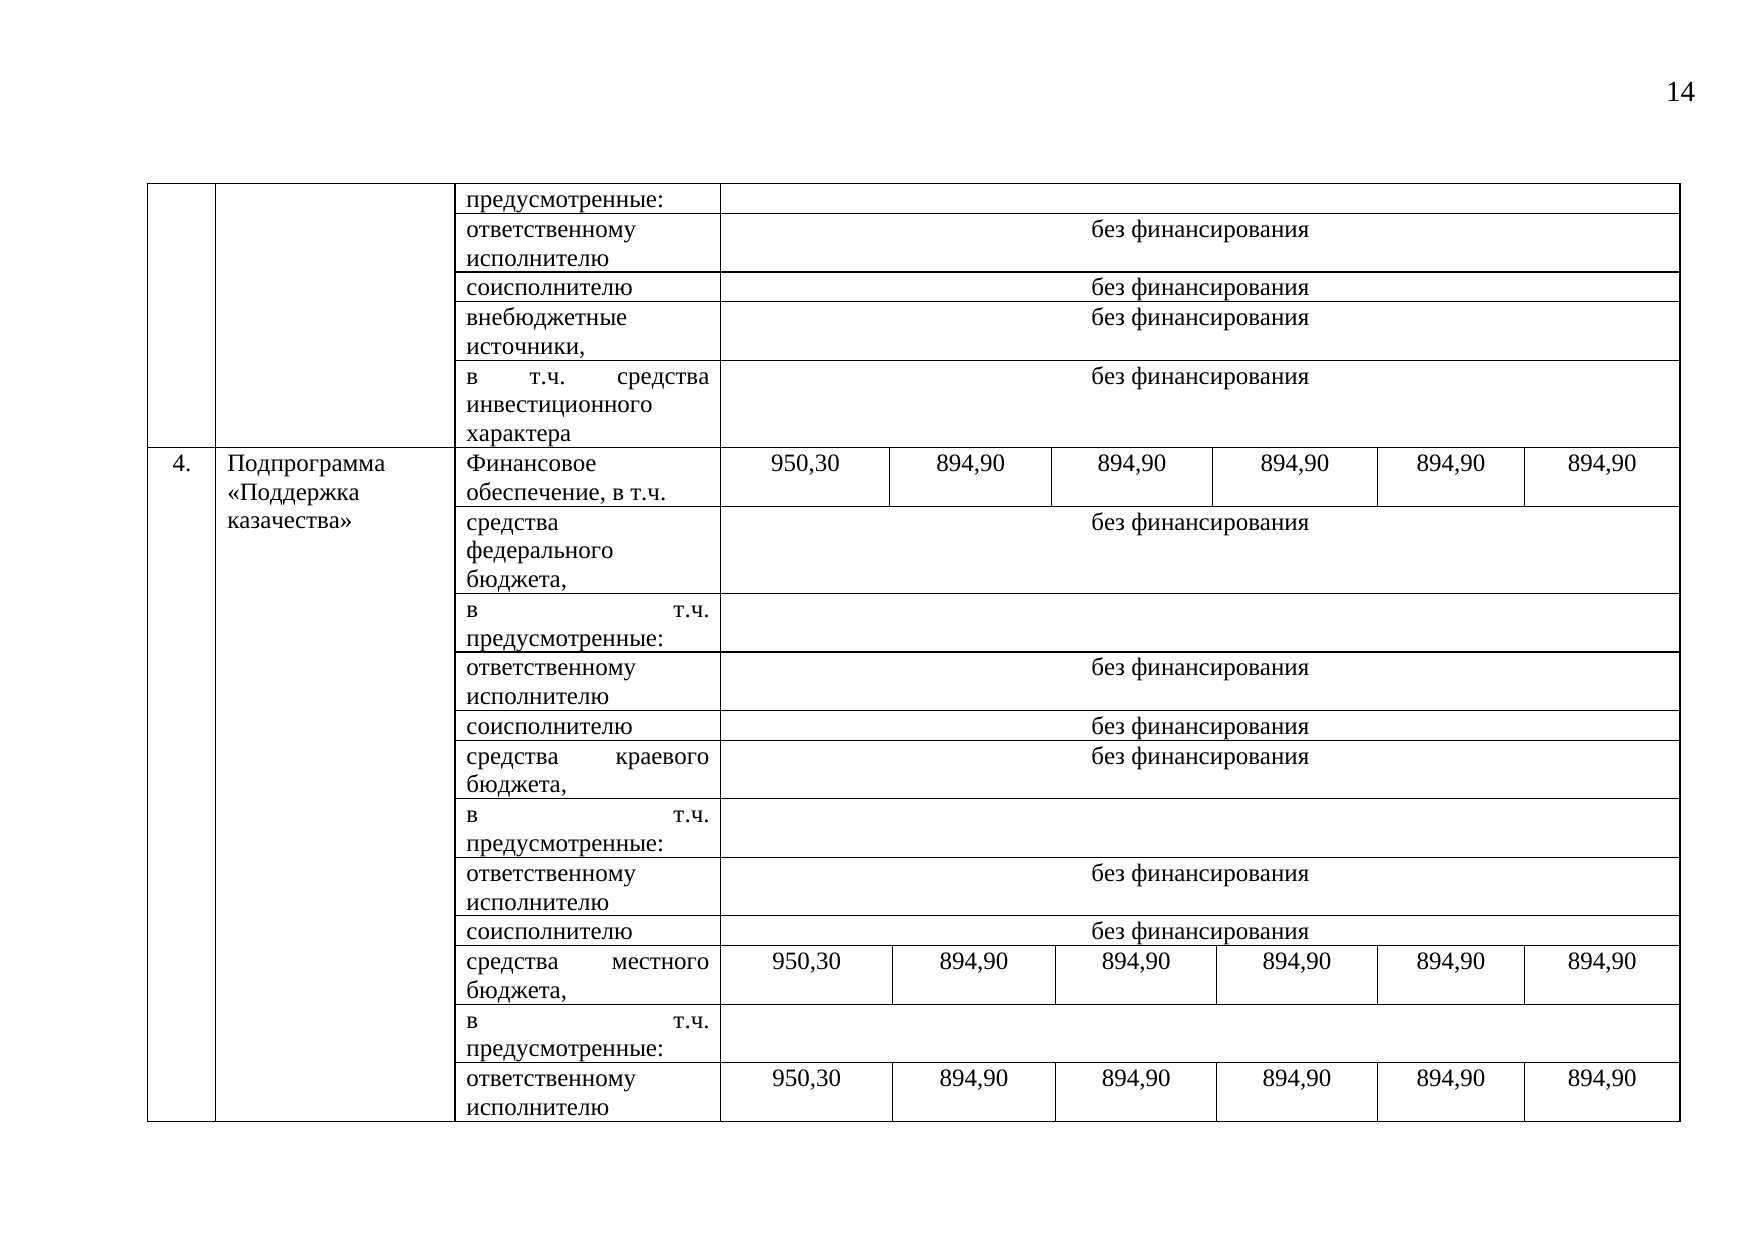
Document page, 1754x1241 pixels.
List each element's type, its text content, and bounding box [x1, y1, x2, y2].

table_cell 894,90 [1378, 448, 1524, 506]
table_cell без финансирования [721, 273, 1679, 301]
table_cell 894,90 [1217, 1063, 1377, 1121]
table_cell [721, 799, 1679, 857]
table_cell 894,90 [1378, 1063, 1524, 1121]
table_cell [721, 184, 1679, 213]
table_cell без финансирования [721, 711, 1679, 740]
table_cell 894,90 [1525, 946, 1679, 1004]
table_cell ответственному исполнителю [456, 858, 720, 915]
table_cell в т.ч. предусмотренные: [456, 594, 720, 651]
table_cell Подпрограмма «Поддержка казачества» [216, 448, 454, 1121]
table_cell без финансирования [721, 214, 1679, 271]
table_cell 894,90 [1056, 1063, 1216, 1121]
table_cell 894,90 [1525, 1063, 1679, 1121]
table_cell ответственному исполнителю [456, 653, 720, 710]
table_cell 950,30 [721, 946, 892, 1004]
table_cell без финансирования [721, 858, 1679, 915]
table_cell [721, 594, 1679, 651]
table_cell соисполнителю [456, 916, 720, 945]
table_cell соисполнителю [456, 711, 720, 740]
table_cell 950,30 [721, 448, 889, 506]
table_cell 894,90 [1056, 946, 1216, 1004]
table_cell 894,90 [893, 946, 1055, 1004]
table_cell средства федерального бюджета, [456, 507, 720, 593]
table_cell 4. [148, 448, 215, 1121]
table_cell 894,90 [1052, 448, 1212, 506]
table_cell без финансирования [721, 653, 1679, 710]
table_cell [721, 1005, 1679, 1062]
table_cell без финансирования [721, 507, 1679, 593]
table_cell соисполнителю [456, 273, 720, 301]
table_cell 894,90 [893, 1063, 1055, 1121]
table_cell 894,90 [890, 448, 1051, 506]
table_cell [456, 184, 720, 213]
table_cell без финансирования [721, 741, 1679, 798]
table_cell Финансовое обеспечение, в т.ч. [456, 448, 720, 506]
table_cell без финансирования [721, 916, 1679, 945]
table_cell 894,90 [1525, 448, 1679, 506]
table_cell ответственному исполнителю [456, 1063, 720, 1121]
table_cell в т.ч. предусмотренные: [456, 1005, 720, 1062]
table_cell в т.ч. предусмотренные: [456, 799, 720, 857]
table_cell 894,90 [1217, 946, 1377, 1004]
table_cell в т.ч. средства инвестиционного характера [456, 361, 720, 447]
table_cell 894,90 [1213, 448, 1377, 506]
table_cell 894,90 [1378, 946, 1524, 1004]
table_cell средства местного бюджета, [456, 946, 720, 1004]
table_cell ответственному исполнителю [456, 214, 720, 271]
table_cell без финансирования [721, 361, 1679, 447]
table_cell внебюджетные источники, [456, 302, 720, 360]
table_cell средства краевого бюджета, [456, 741, 720, 798]
table_cell без финансирования [721, 302, 1679, 360]
table_cell 950,30 [721, 1063, 892, 1121]
